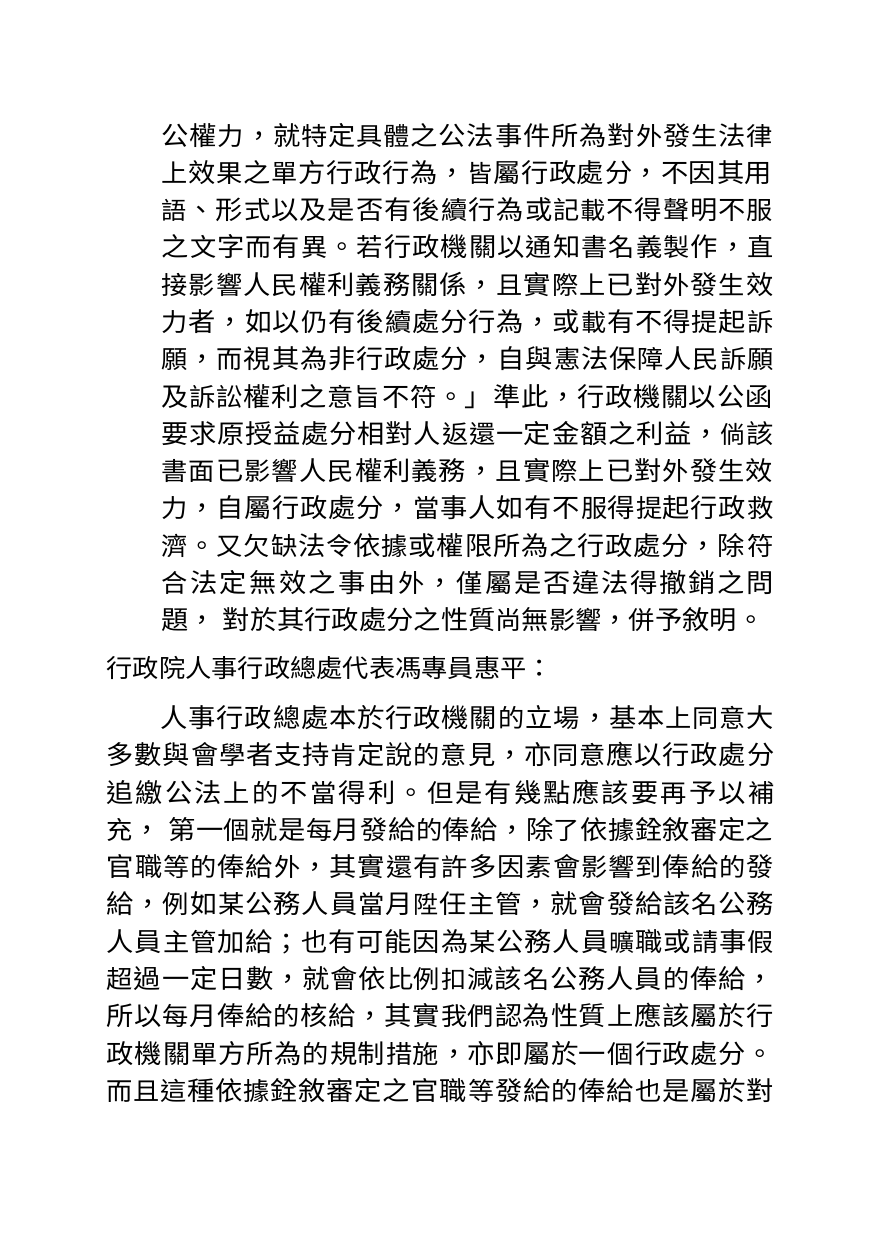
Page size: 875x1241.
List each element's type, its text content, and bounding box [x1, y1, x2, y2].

text 行政院人事行政總處代表馮專員惠平： [106, 651, 812, 685]
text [106, 699, 774, 1108]
text 公權力，就特定具體之公法事件所為對外發生法律上效果之單方行政行為，皆屬行政處分，不因其用語、形式以及是否有後續行為或記載不得聲明不服之文字而有異。若行政機關以通知書名義製作，直接影響人民權利義務關係，且實際上已對外發生效力者，如以仍有後續處分行為，或載有不得提起訴願，而視其為非行政處分，自與憲法保障人民訴願及訴訟權利之意旨不符。」準此，行政機關以公函要求原授益處分相對人返還一定金額之利益，倘該書面已影響人民權利義務，且實際上已對外發生效力，自屬行政處分，當事人如有不服得提起行政救濟。又欠缺法令依據或權限所為之行政處分，除符合法定無效之事由外，僅屬是否違法得撤銷之問題， 對於其行政處分之性質尚無影響，併予敘明。 [161, 117, 774, 637]
